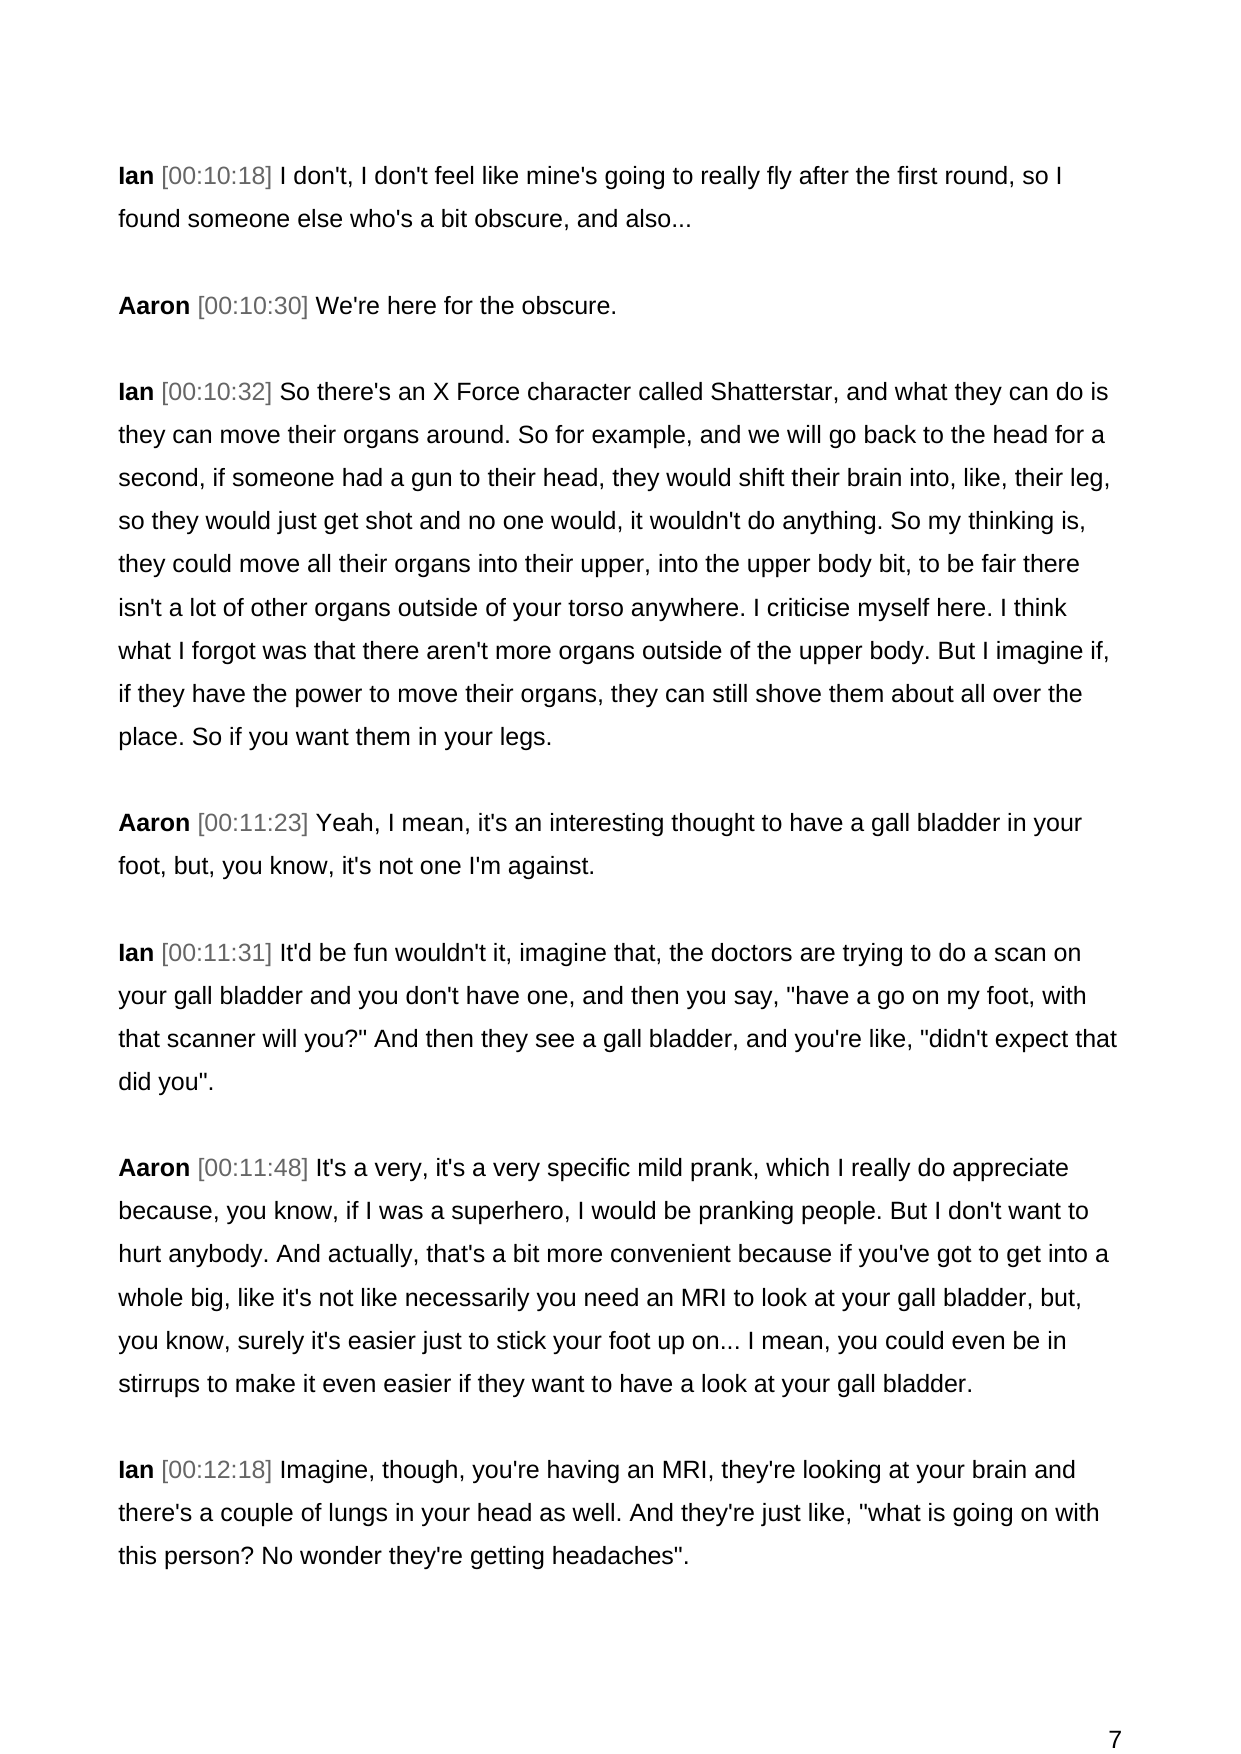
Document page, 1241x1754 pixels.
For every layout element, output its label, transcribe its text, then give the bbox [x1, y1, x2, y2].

text Aaron [00:10:30] We're here for the obscure. [118, 291, 1122, 319]
text Ian [00:10:32] So there's an X Force character called Shatterstar, and what they can do is they can move their organs around. So for example, and we will go back to the head for a second, if someone had a gun to their head, they would shift their brain into, like, their leg, so they would just get shot and no one would, it wouldn't do anything. So my thinking is, they could move all their organs into their upper, into the upper body bit, to be fair there isn't a lot of other organs outside of your torso anywhere. I criticise myself here. I think what I forgot was that there aren't more organs outside of the upper body. But I imagine if, if they have the power to move their organs, they can still shove them about all over the place. So if you want them in your legs. [118, 377, 1122, 751]
text Ian [00:12:18] Imagine, though, you're having an MRI, they're looking at your brain and there's a couple of lungs in your head as well. And they're just like, "what is going on with this person? No wonder they're getting headaches". [118, 1455, 1122, 1570]
text Aaron [00:11:23] Yeah, I mean, it's an interesting thought to have a gall bladder in your foot, but, you know, it's not one I'm against. [118, 808, 1122, 880]
text Ian [00:11:31] It'd be fun wouldn't it, imagine that, the doctors are trying to do a scan on your gall bladder and you don't have one, and then you say, "have a go on my foot, with that scanner will you?" And then they see a gall bladder, and you're like, "didn't expect that did you". [118, 937, 1122, 1096]
text Ian [00:10:18] I don't, I don't feel like mine's going to really fly after the first round, so I found someone else who's a bit obscure, and also... [118, 161, 1122, 233]
text Aaron [00:11:48] It's a very, it's a very specific mild prank, which I really do appreciate because, you know, if I was a superhero, I would be pranking people. But I don't want to hurt anybody. And actually, that's a bit more convenient because if you've got to get into a whole big, like it's not like necessarily you need an MRI to look at your gall bladder, but, you know, surely it's easier just to stick your foot up on... I mean, you could even be in stirrups to make it even easier if they want to have a look at your gall bladder. [118, 1153, 1122, 1397]
